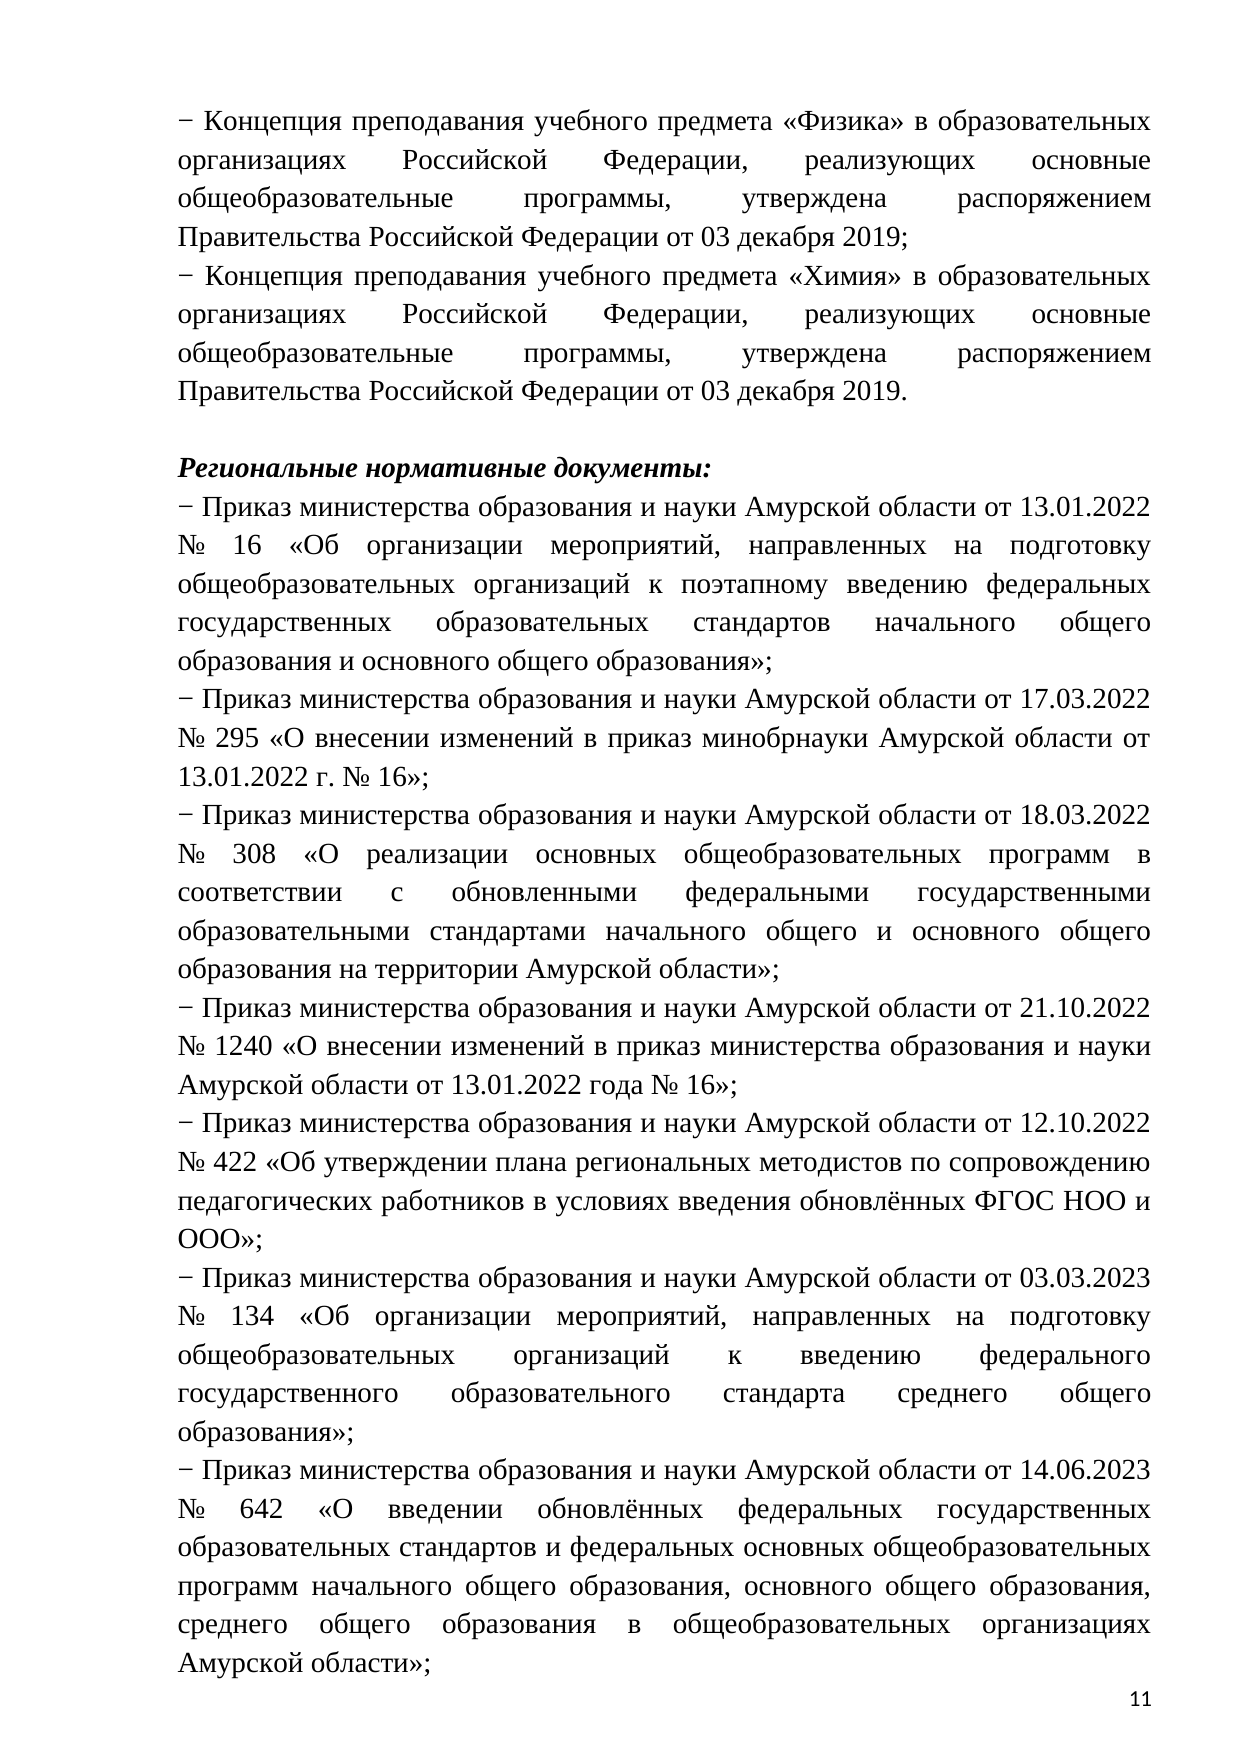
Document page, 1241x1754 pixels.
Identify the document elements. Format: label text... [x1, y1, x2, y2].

subtitle − Приказ министерства образования и науки Амурской области от 14.06.2023 № 642 «О введении обновлённых федеральных государственных образовательных стандартов и федеральных основных общеобразовательных программ начального общего образования, основного общего образования, среднего общего образования в общеобразовательных организациях Амурской области»; [177, 1452, 1152, 1679]
subtitle − Приказ министерства образования и науки Амурской области от 12.10.2022 № 422 «Об утверждении плана региональных методистов по сопровождению педагогических работников в условиях введения обновлённых ФГОС НОО и ООО»; [177, 1106, 1152, 1255]
subtitle − Приказ министерства образования и науки Амурской области от 21.10.2022 № 1240 «О внесении изменений в приказ министерства образования и науки Амурской области от 13.01.2022 года № 16»; [177, 990, 1152, 1101]
subtitle − Приказ министерства образования и науки Амурской области от 18.03.2022 № 308 «О реализации основных общеобразовательных программ в соответствии с обновленными федеральными государственными образовательными стандартами начального общего и основного общего образования на территории Амурской области»; [177, 797, 1152, 985]
subtitle Региональные нормативные документы: [177, 450, 1152, 484]
subtitle − Приказ министерства образования и науки Амурской области от 13.01.2022 № 16 «Об организации мероприятий, направленных на подготовку общеобразовательных организаций к поэтапному введению федеральных государственных образовательных стандартов начального общего образования и основного общего образования»; [177, 489, 1152, 677]
subtitle − Приказ министерства образования и науки Амурской области от 03.03.2023 № 134 «Об организации мероприятий, направленных на подготовку общеобразовательных организаций к введению федерального государственного образовательного стандарта среднего общего образования»; [177, 1260, 1152, 1447]
subtitle − Концепция преподавания учебного предмета «Химия» в образовательных организациях Российской Федерации, реализующих основные общеобразовательные программы, утверждена распоряжением Правительства Российской Федерации от 03 декабря 2019. [177, 258, 1152, 407]
subtitle − Концепция преподавания учебного предмета «Физика» в образовательных организациях Российской Федерации, реализующих основные общеобразовательные программы, утверждена распоряжением Правительства Российской Федерации от 03 декабря 2019; [177, 103, 1152, 253]
subtitle − Приказ министерства образования и науки Амурской области от 17.03.2022 № 295 «О внесении изменений в приказ минобрнауки Амурской области от 13.01.2022 г. № 16»; [177, 682, 1152, 792]
